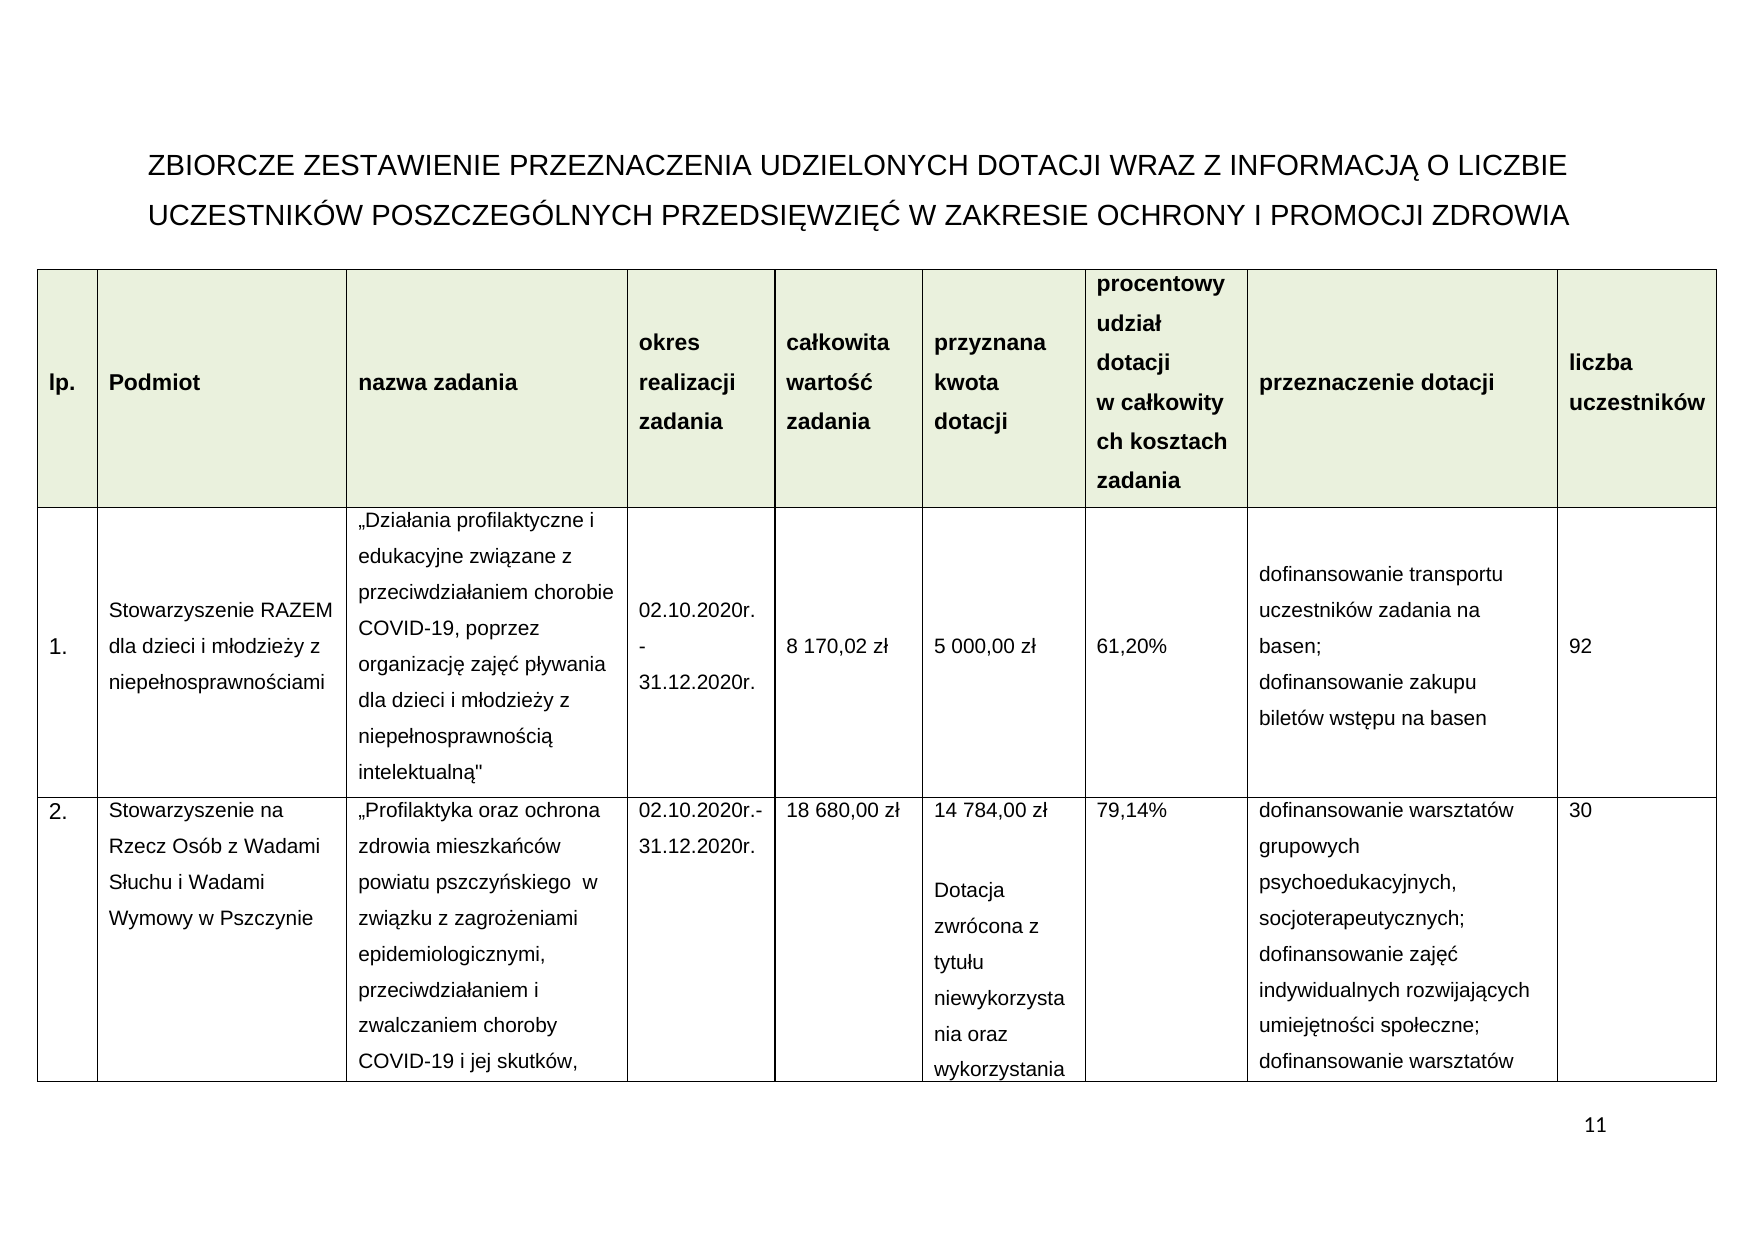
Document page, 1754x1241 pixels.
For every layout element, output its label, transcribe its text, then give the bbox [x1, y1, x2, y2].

table_header lp. [38, 270, 97, 507]
table_cell 02.10.2020r. - 31.12.2020r. [628, 508, 774, 797]
table_header całkowita wartość zadania [776, 270, 922, 507]
table_header okres realizacji zadania [628, 270, 774, 507]
table_cell Stowarzyszenie RAZEM dla dzieci i młodzieży z niepełnosprawnościami [98, 508, 346, 797]
table_cell 92 [1558, 508, 1716, 797]
table_header przyznana kwota dotacji [923, 270, 1085, 507]
text ZBIORCZE ZESTAWIENIE PRZEZNACZENIA UDZIELONYCH DOTACJI WRAZ Z INFORMACJĄ O LICZBIE UCZESTNIKÓW POSZCZEGÓLNYCH PRZEDSIĘWZIĘĆ W ZAKRESIE OCHRONY I PROMOCJI ZDROWIA [148, 148, 1606, 231]
table_cell „Działania profilaktyczne i edukacyjne związane z przeciwdziałaniem chorobie COVID-19, poprzez organizację zajęć pływania dla dzieci i młodzieży z niepełnosprawnością intelektualną" [347, 508, 627, 797]
table_cell dofinansowanie warsztatów grupowych psychoedukacyjnych, socjoterapeutycznych; dofinansowanie zajęć indywidualnych rozwijających umiejętności społeczne; dofinansowanie warsztatów grupowych dla dzieci z zakresu prawidłowych technik oddychania; dofinansowanie zajęć indywidualnych logopedycznych; dofinansowanie warsztatów grupowych edukacyjnych/profilaktycznyc; zakup pomocy terapeutycznych zakup środków ochrony osobistej; dezynfekcja pomieszczeń - ozonowanie [1248, 798, 1557, 1081]
table_header nazwa zadania [347, 270, 627, 507]
table_cell [38, 508, 97, 797]
table_cell 14 784,00 zł Dotacja zwrócona z tytułu niewykorzystania oraz wykorzystania niezgodnego z przeznaczeniem: 2 464,71 zł [923, 798, 1085, 1081]
table_cell 8 170,02 zł [776, 508, 922, 797]
table_header liczba uczestników [1558, 270, 1716, 507]
table_cell 30 [1558, 798, 1716, 1081]
table_cell 02.10.2020r.- 31.12.2020r. [628, 798, 774, 1081]
table_header procentowy udział dotacji w całkowitych kosztach zadania [1086, 270, 1247, 507]
table_cell 18 680,00 zł [776, 798, 922, 1081]
table_cell Stowarzyszenie na Rzecz Osób z Wadami Słuchu i Wadami Wymowy w Pszczynie [98, 798, 346, 1081]
table_cell „Profilaktyka oraz ochrona zdrowia mieszkańców powiatu pszczyńskiego w związku z zagrożeniami epidemiologicznymi, przeciwdziałaniem i zwalczaniem choroby COVID-19 i jej skutków, wywołanej koronawirusem SARS-CoV-2" [347, 798, 627, 1081]
table_cell dofinansowanie transportu uczestników zadania na basen; dofinansowanie zakupu biletów wstępu na basen [1248, 508, 1557, 797]
table_cell 79,14% [1086, 798, 1247, 1081]
table_header Podmiot [98, 270, 346, 507]
table_cell 61,20% [1086, 508, 1247, 797]
table_cell [38, 798, 97, 1081]
table_header przeznaczenie dotacji [1248, 270, 1557, 507]
table_cell 5 000,00 zł [923, 508, 1085, 797]
